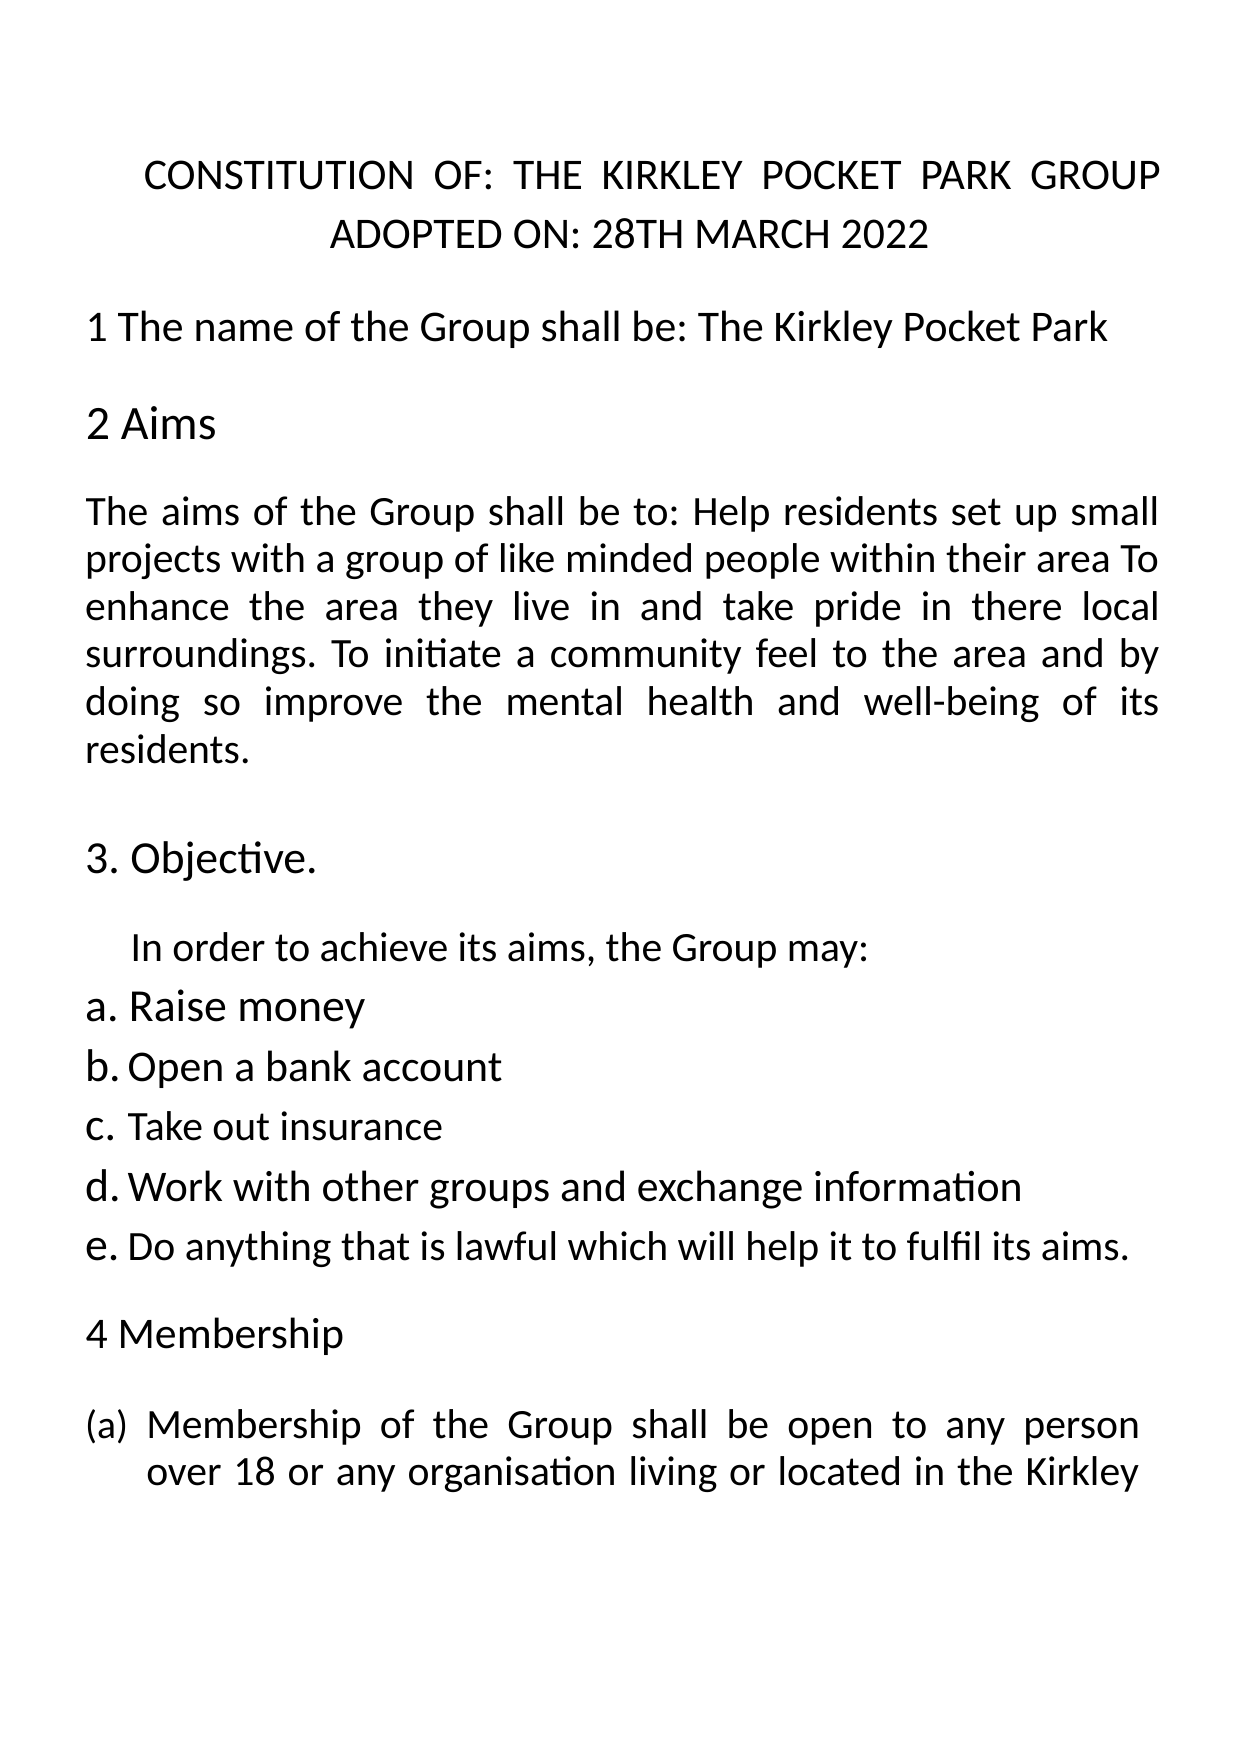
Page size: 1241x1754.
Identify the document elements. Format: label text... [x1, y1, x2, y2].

list Work with other groups and exchange information [85, 1157, 1153, 1213]
list Open a bank account [85, 1037, 1153, 1093]
text The aims of the Group shall be to: Help residents set up small projects with a group of like minded people within their area To enhance the area they live in and take pride in there local surroundings. To initiate a community feel to the area and by doing so improve the mental health and well-being of its residents. [85, 487, 1161, 774]
text 3. Objective. [85, 828, 1161, 884]
subtitle 2 Aims [86, 393, 1161, 452]
text CONSTITUTION OF: THE KIRKLEY POCKET PARK GROUP ADOPTED ON: 28TH MARCH 2022 [143, 147, 1161, 259]
text In order to achieve its aims, the Group may: [130, 923, 1145, 971]
list Take out insurance [85, 1099, 1153, 1151]
subtitle a. Raise money [85, 977, 1161, 1033]
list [85, 1400, 1141, 1495]
list Do anything that is lawful which will help it to fulfil its aims. [85, 1218, 1153, 1271]
text 1 The name of the Group shall be: The Kirkley Pocket Park [85, 299, 1161, 353]
text 4 Membership [85, 1306, 1161, 1360]
